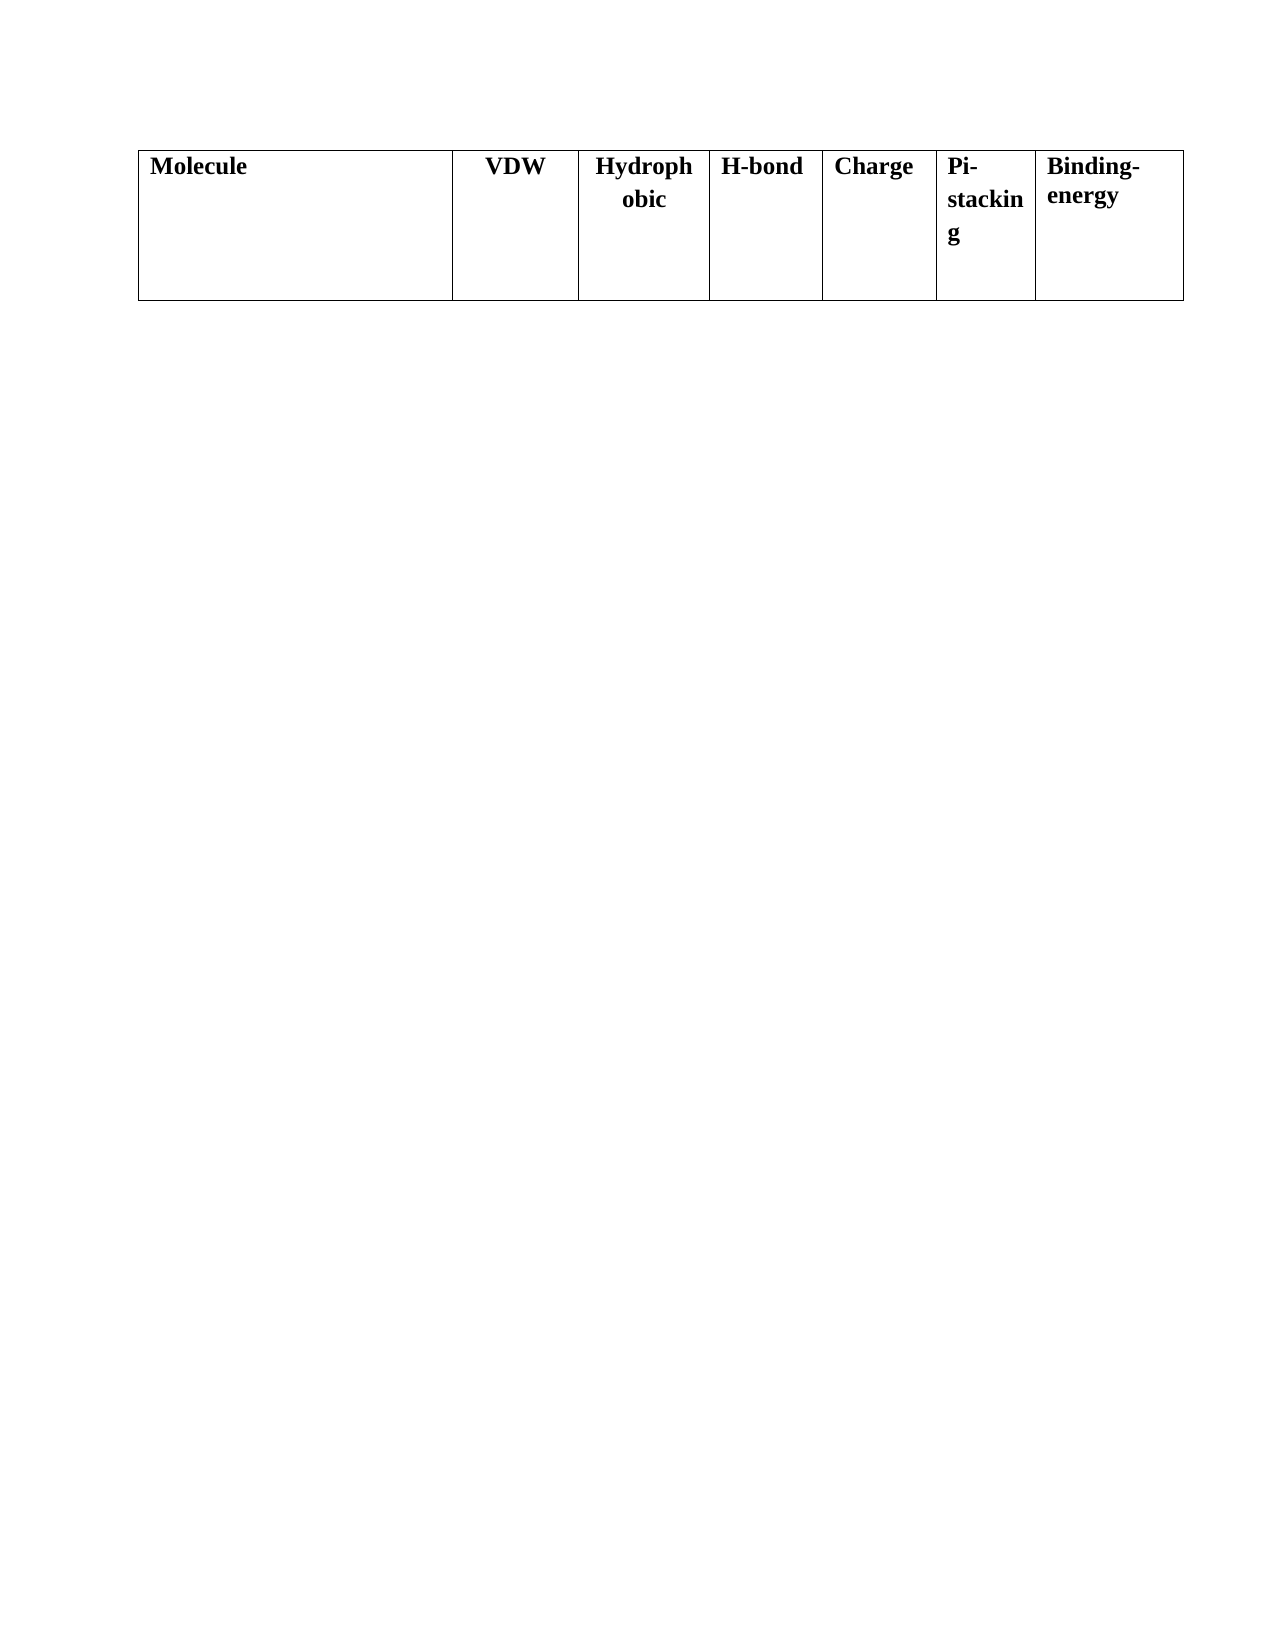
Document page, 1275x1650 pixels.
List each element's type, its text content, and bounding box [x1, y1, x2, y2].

table_header Charge [823, 151, 936, 300]
table_header Binding-energy [1036, 151, 1183, 300]
table_header H-bond [710, 151, 822, 300]
table_header Pi-stacking [937, 151, 1035, 300]
table_header Hydrophobic [579, 151, 709, 300]
table_header VDW [453, 151, 578, 300]
table_header Molecule [139, 151, 452, 300]
